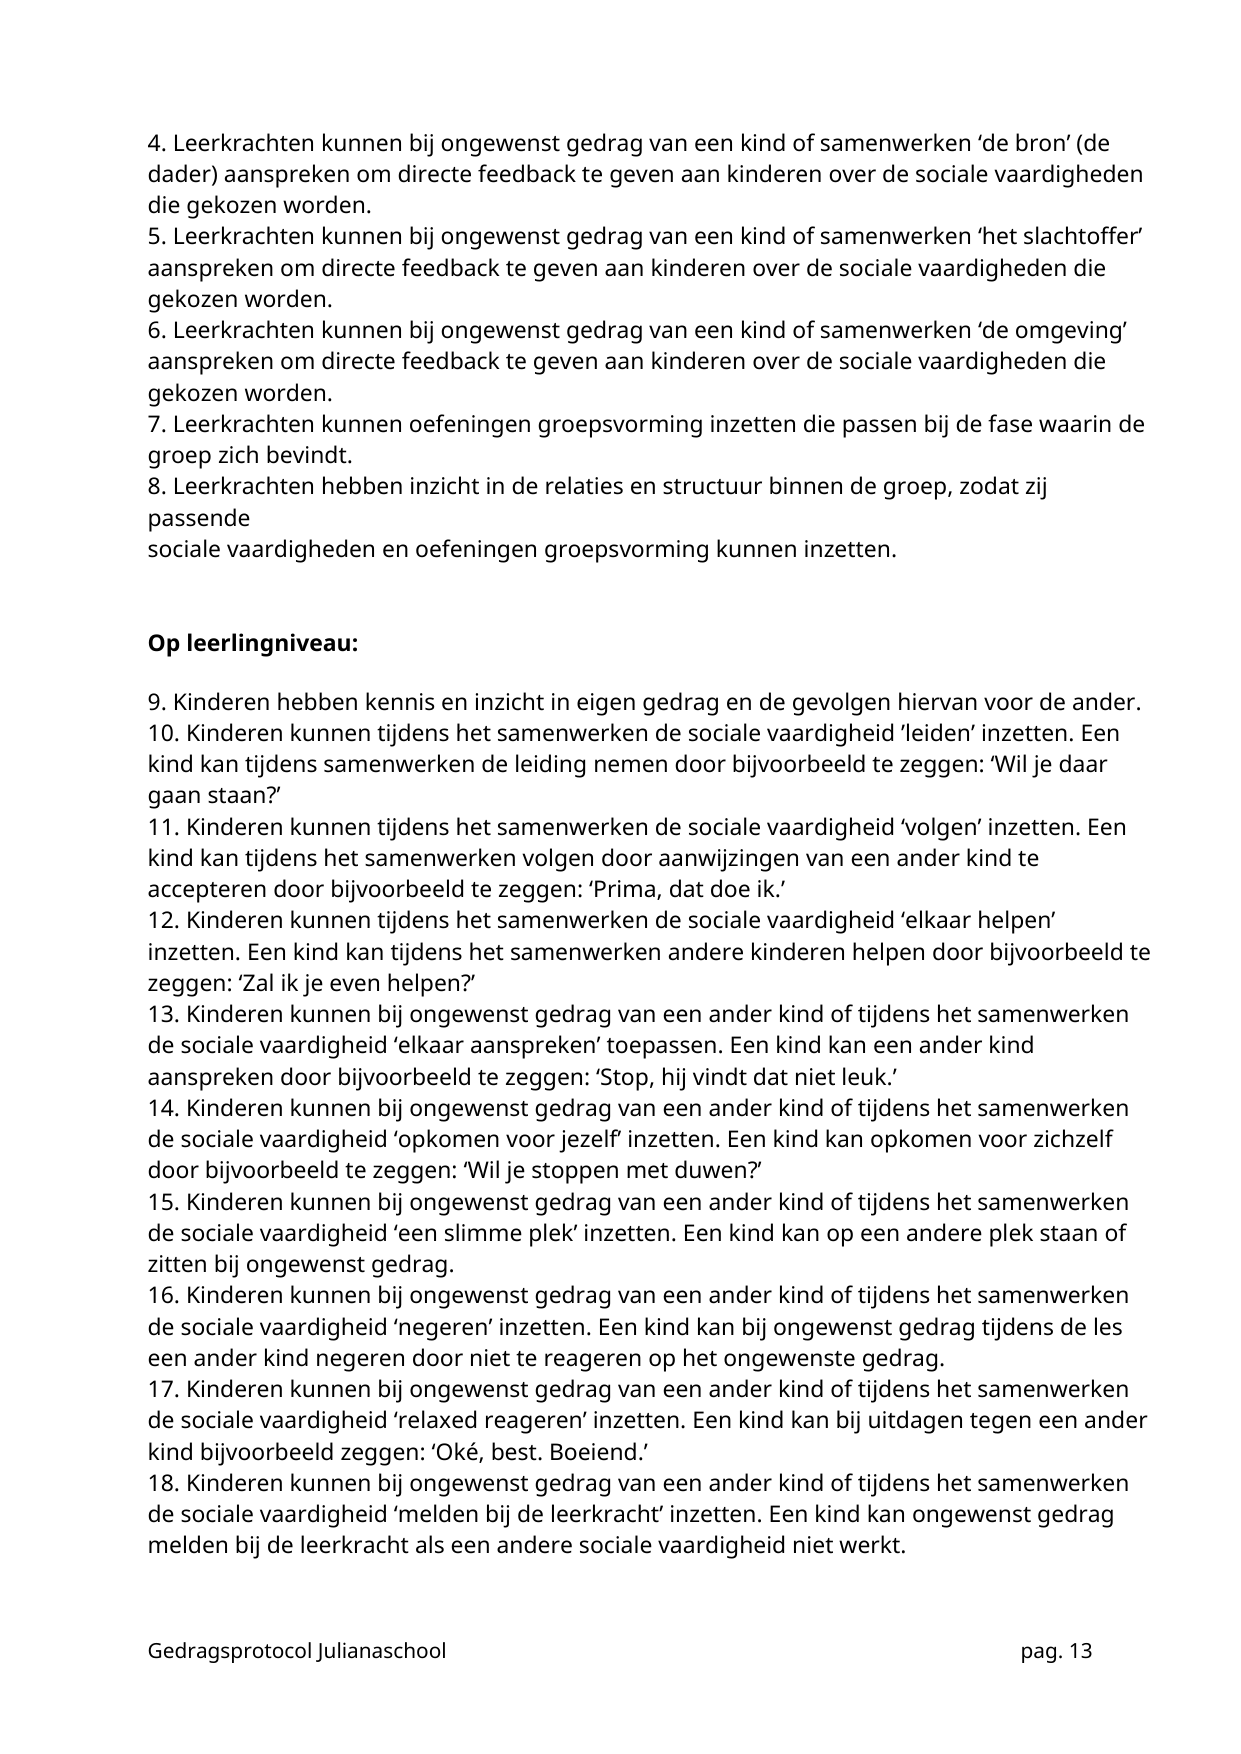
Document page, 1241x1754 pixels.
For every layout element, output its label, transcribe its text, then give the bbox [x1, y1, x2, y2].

text 5. Leerkrachten kunnen bij ongewenst gedrag van een kind of samenwerken ‘het slachtoffer’ aanspreken om directe feedback te geven aan kinderen over de sociale vaardigheden die gekozen worden. [147, 220, 1152, 314]
text 13. Kinderen kunnen bij ongewenst gedrag van een ander kind of tijdens het samenwerken de sociale vaardigheid ‘elkaar aanspreken’ toepassen. Een kind kan een ander kind aanspreken door bijvoorbeeld te zeggen: ‘Stop, hij vindt dat niet leuk.’ [147, 998, 1152, 1092]
text 16. Kinderen kunnen bij ongewenst gedrag van een ander kind of tijdens het samenwerken de sociale vaardigheid ‘negeren’ inzetten. Een kind kan bij ongewenst gedrag tijdens de les een ander kind negeren door niet te reageren op het ongewenste gedrag. [147, 1279, 1152, 1373]
text 14. Kinderen kunnen bij ongewenst gedrag van een ander kind of tijdens het samenwerken de sociale vaardigheid ‘opkomen voor jezelf’ inzetten. Een kind kan opkomen voor zichzelf door bijvoorbeeld te zeggen: ‘Wil je stoppen met duwen?’ [147, 1092, 1152, 1186]
text 8. Leerkrachten hebben inzicht in de relaties en structuur binnen de groep, zodat zij passende [147, 470, 1152, 533]
text 6. Leerkrachten kunnen bij ongewenst gedrag van een kind of samenwerken ‘de omgeving’ aanspreken om directe feedback te geven aan kinderen over de sociale vaardigheden die gekozen worden. [147, 314, 1152, 408]
text 17. Kinderen kunnen bij ongewenst gedrag van een ander kind of tijdens het samenwerken de sociale vaardigheid ‘relaxed reageren’ inzetten. Een kind kan bij uitdagen tegen een ander kind bijvoorbeeld zeggen: ‘Oké, best. Boeiend.’ [147, 1373, 1152, 1467]
text 9. Kinderen hebben kennis en inzicht in eigen gedrag en de gevolgen hiervan voor de ander. [147, 686, 1152, 717]
text 15. Kinderen kunnen bij ongewenst gedrag van een ander kind of tijdens het samenwerken de sociale vaardigheid ‘een slimme plek’ inzetten. Een kind kan op een andere plek staan of zitten bij ongewenst gedrag. [147, 1186, 1152, 1279]
text 7. Leerkrachten kunnen oefeningen groepsvorming inzetten die passen bij de fase waarin de groep zich bevindt. [147, 408, 1152, 470]
text Op leerlingniveau: [147, 626, 1152, 686]
text sociale vaardigheden en oefeningen groepsvorming kunnen inzetten. [147, 533, 1152, 564]
text 4. Leerkrachten kunnen bij ongewenst gedrag van een kind of samenwerken ‘de bron’ (de dader) aanspreken om directe feedback te geven aan kinderen over de sociale vaardigheden die gekozen worden. [147, 126, 1152, 220]
text 18. Kinderen kunnen bij ongewenst gedrag van een ander kind of tijdens het samenwerken de sociale vaardigheid ‘melden bij de leerkracht’ inzetten. Een kind kan ongewenst gedrag melden bij de leerkracht als een andere sociale vaardigheid niet werkt. [147, 1467, 1152, 1561]
text 10. Kinderen kunnen tijdens het samenwerken de sociale vaardigheid ’leiden’ inzetten. Een kind kan tijdens samenwerken de leiding nemen door bijvoorbeeld te zeggen: ‘Wil je daar gaan staan?’ [147, 717, 1152, 811]
text 12. Kinderen kunnen tijdens het samenwerken de sociale vaardigheid ‘elkaar helpen’ inzetten. Een kind kan tijdens het samenwerken andere kinderen helpen door bijvoorbeeld te zeggen: ‘Zal ik je even helpen?’ [147, 904, 1152, 998]
text 11. Kinderen kunnen tijdens het samenwerken de sociale vaardigheid ‘volgen’ inzetten. Een kind kan tijdens het samenwerken volgen door aanwijzingen van een ander kind te accepteren door bijvoorbeeld te zeggen: ‘Prima, dat doe ik.’ [147, 811, 1152, 904]
